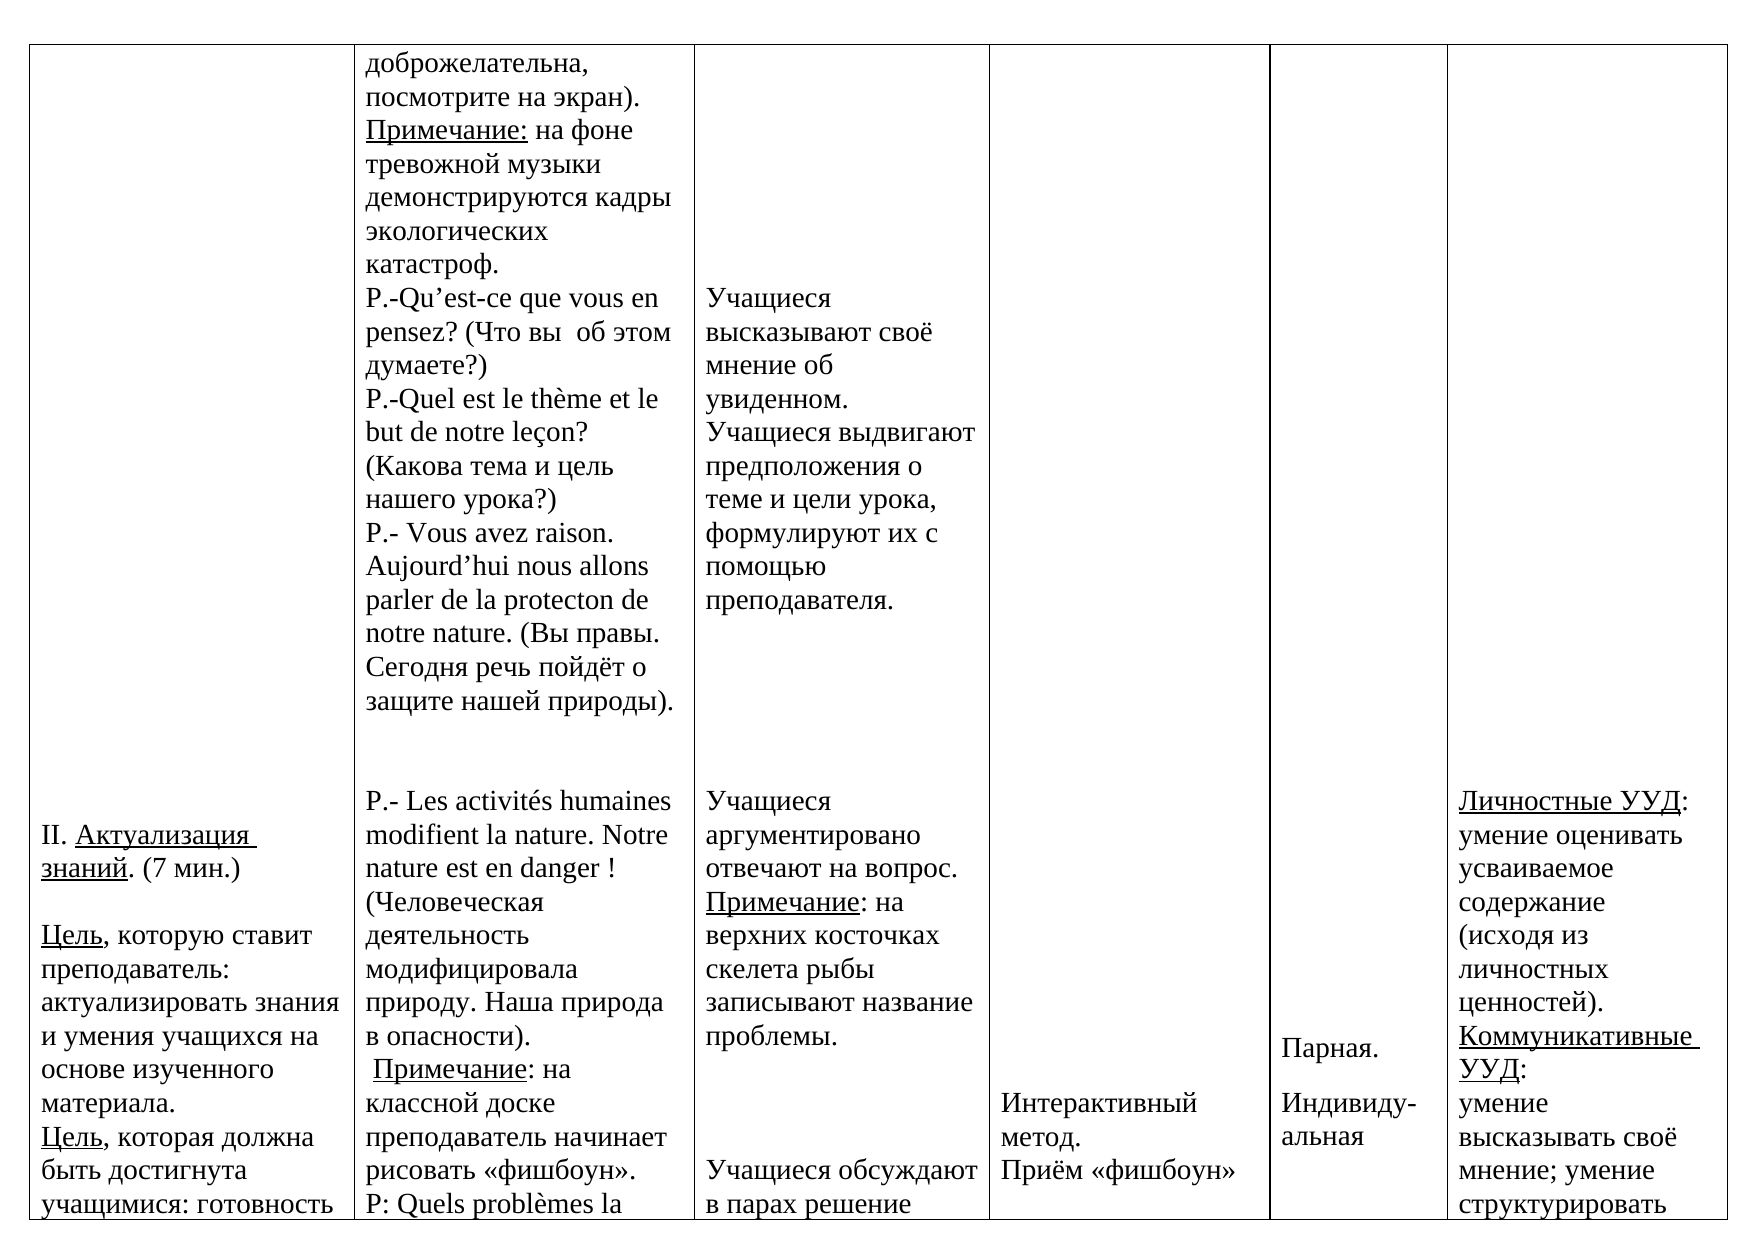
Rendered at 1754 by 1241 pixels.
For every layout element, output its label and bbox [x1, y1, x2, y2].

table_cell [355, 45, 694, 1219]
table_cell [30, 45, 354, 1219]
table_cell [695, 45, 989, 1219]
table_cell [1448, 45, 1727, 1219]
table_cell [1271, 45, 1447, 1219]
table_cell [990, 45, 1269, 1219]
